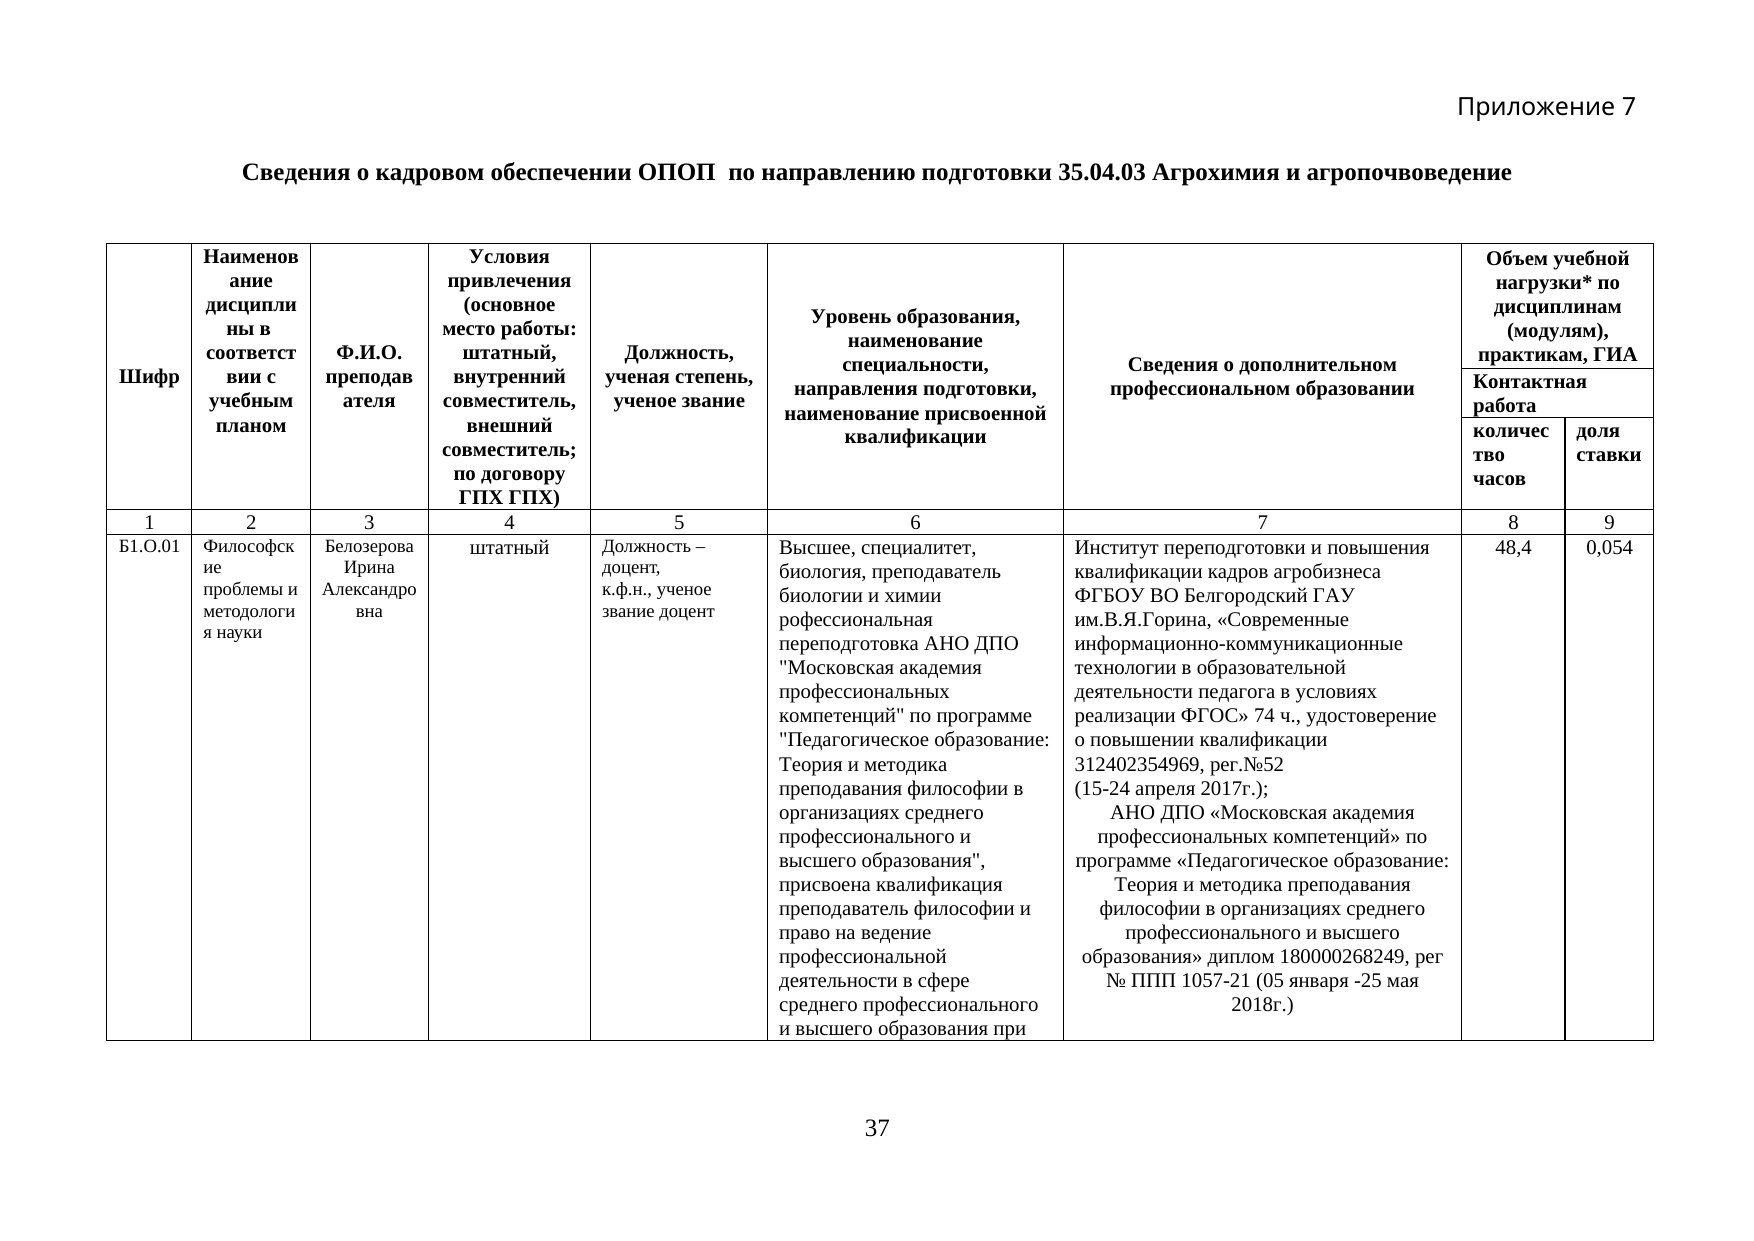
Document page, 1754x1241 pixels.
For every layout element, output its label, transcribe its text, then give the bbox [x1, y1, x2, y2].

table_header Условия привлечения (основное место работы: штатный, внутренний совместитель, внешний совместитель; по договору ГПХ ГПХ) [429, 244, 590, 509]
table_cell штатный [429, 535, 590, 1040]
table_header Наименование дисциплины в соответствии с учебным планом [192, 244, 310, 509]
table_header Сведения о дополнительном профессиональном образовании [1064, 244, 1461, 509]
table_header Ф.И.О. преподавателя [311, 244, 428, 509]
table_cell 5 [591, 510, 767, 534]
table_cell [768, 535, 1063, 1040]
table_header Объем учебной нагрузки* по дисциплинам (модулям), практикам, ГИА [1462, 244, 1653, 368]
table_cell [311, 535, 428, 1040]
table_cell 4 [429, 510, 590, 534]
table_cell доля ставки [1566, 418, 1653, 509]
table_cell 3 [311, 510, 428, 534]
table_cell 8 [1462, 510, 1564, 534]
table_cell 2 [192, 510, 310, 534]
table_cell Контактная работа [1462, 369, 1653, 417]
table_cell 9 [1566, 510, 1653, 534]
table_cell 0,054 [1566, 535, 1653, 1040]
table_header Шифр [107, 244, 191, 509]
text Сведения о кадровом обеспечении ОПОП по направлению подготовки 35.04.03 Агрохимия и агропочвоведение [118, 157, 1636, 186]
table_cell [1064, 535, 1461, 1040]
table_header Должность, ученая степень, ученое звание [591, 244, 767, 509]
table_cell 1 [107, 510, 191, 534]
table_cell 6 [768, 510, 1063, 534]
table_cell 48,4 [1462, 535, 1564, 1040]
table_cell 7 [1064, 510, 1461, 534]
table_header Уровень образования, наименование специальности, направления подготовки, наименование присвоенной квалификации [768, 244, 1063, 509]
table_cell количество часов [1462, 418, 1564, 509]
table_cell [192, 535, 310, 1040]
text Приложение 7 [118, 89, 1636, 123]
table_cell Б1.О.01 [107, 535, 191, 1040]
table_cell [591, 535, 767, 1040]
